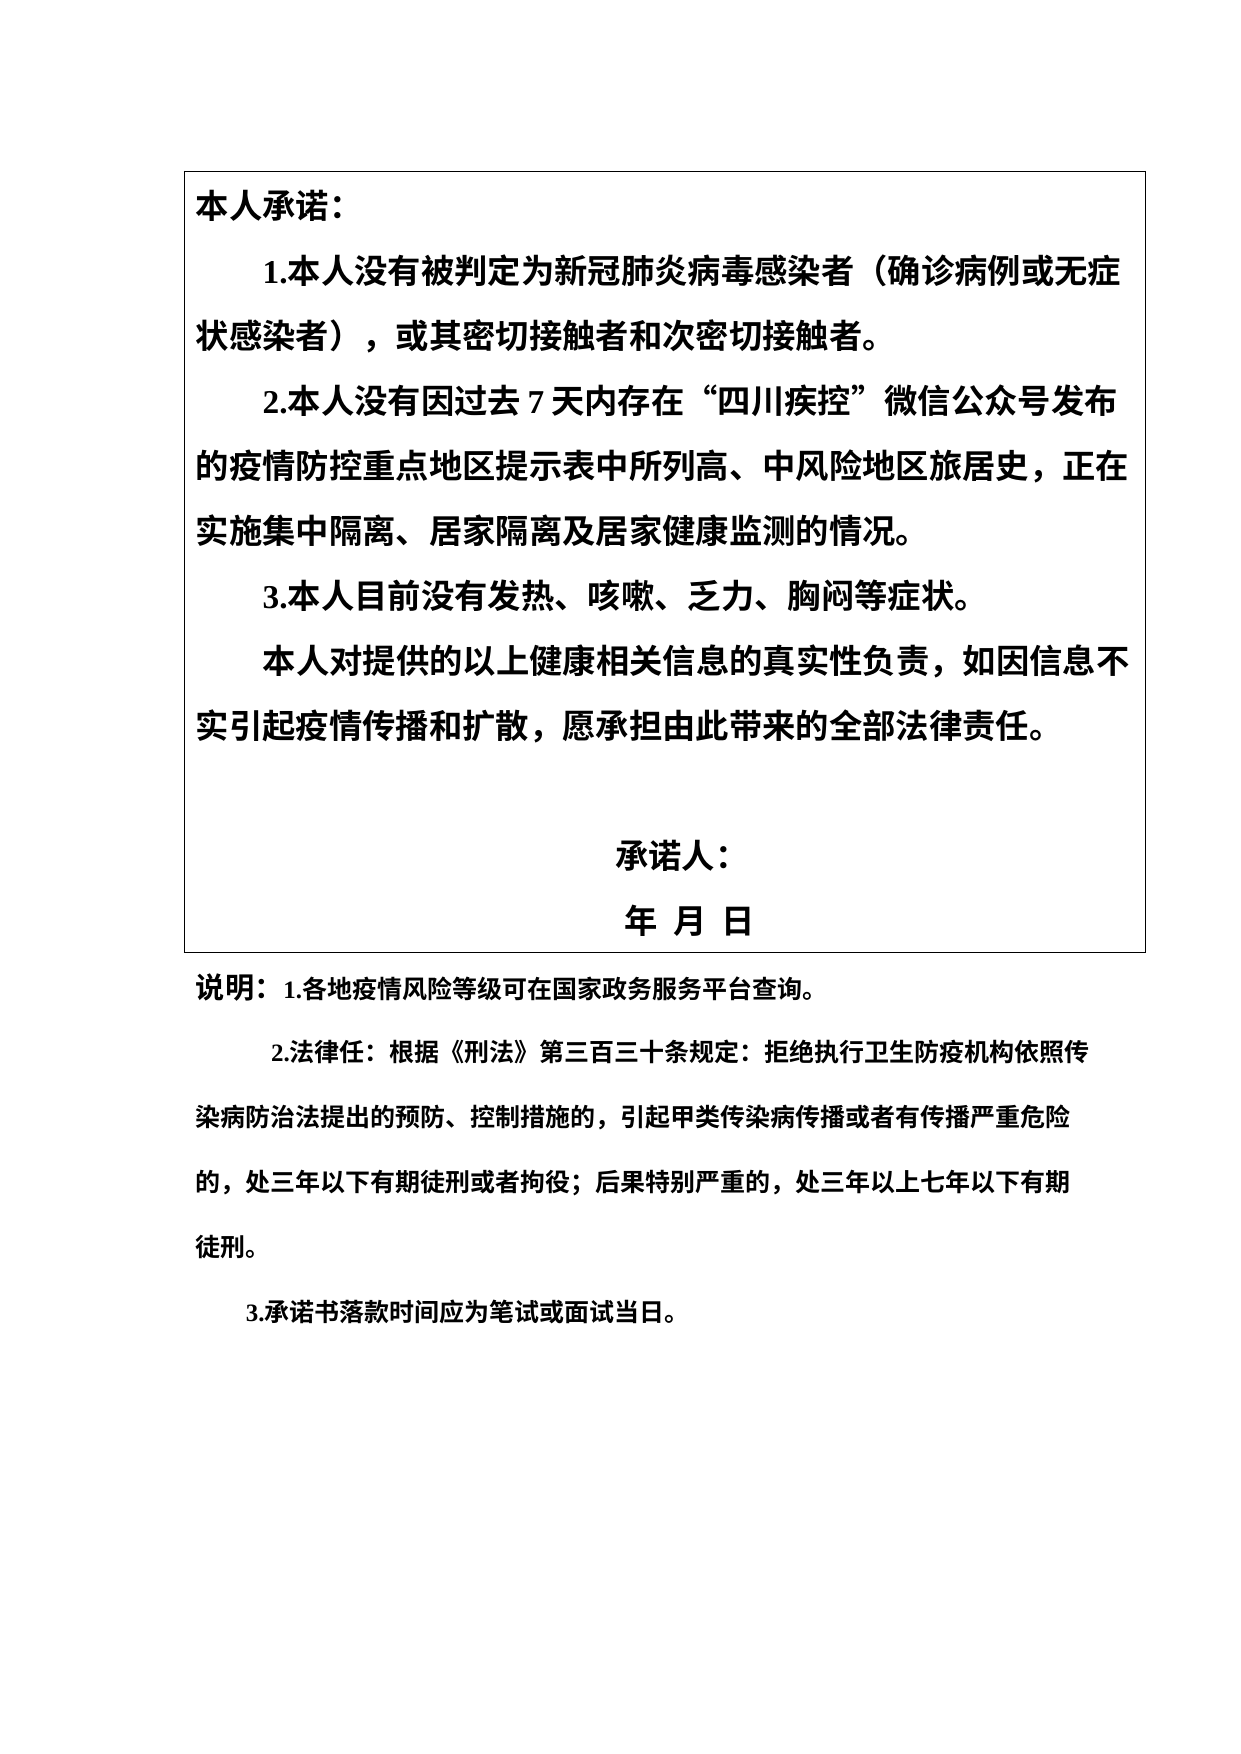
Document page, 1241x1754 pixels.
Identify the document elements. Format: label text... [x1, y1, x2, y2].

text 3.承诺书落款时间应为笔试或面试当日。 [196, 1278, 1092, 1343]
text 说明：1.各地疫情风险等级可在国家政务服务平台查询。 [196, 953, 1092, 1018]
text 2.法律任：根据《刑法》第三百三十条规定：拒绝执行卫生防疫机构依照传染病防治法提出的预防、控制措施的，引起甲类传染病传播或者有传播严重危险的，处三年以下有期徒刑或者拘役；后果特别严重的，处三年以上七年以下有期徒刑。 [196, 1018, 1092, 1278]
table_cell 本人承诺： 1.本人没有被判定为新冠肺炎病毒感染者（确诊病例或无症状感染者），或其密切接触者和次密切接触者。 2.本人没有因过去7天内存在“四川疾控”微信公众号发布的疫情防控重点地区提示表中所列高、中风险地区旅居史，正在实施集中隔离、居家隔离及居家健康监测的情况。 3.本人目前没有发热、咳嗽、乏力、胸闷等症状。 本人对提供的以上健康相关信息的真实性负责，如因信息不实引起疫情传播和扩散，愿承担由此带来的全部法律责任。 承诺人： 年 月 日 [185, 172, 1145, 952]
